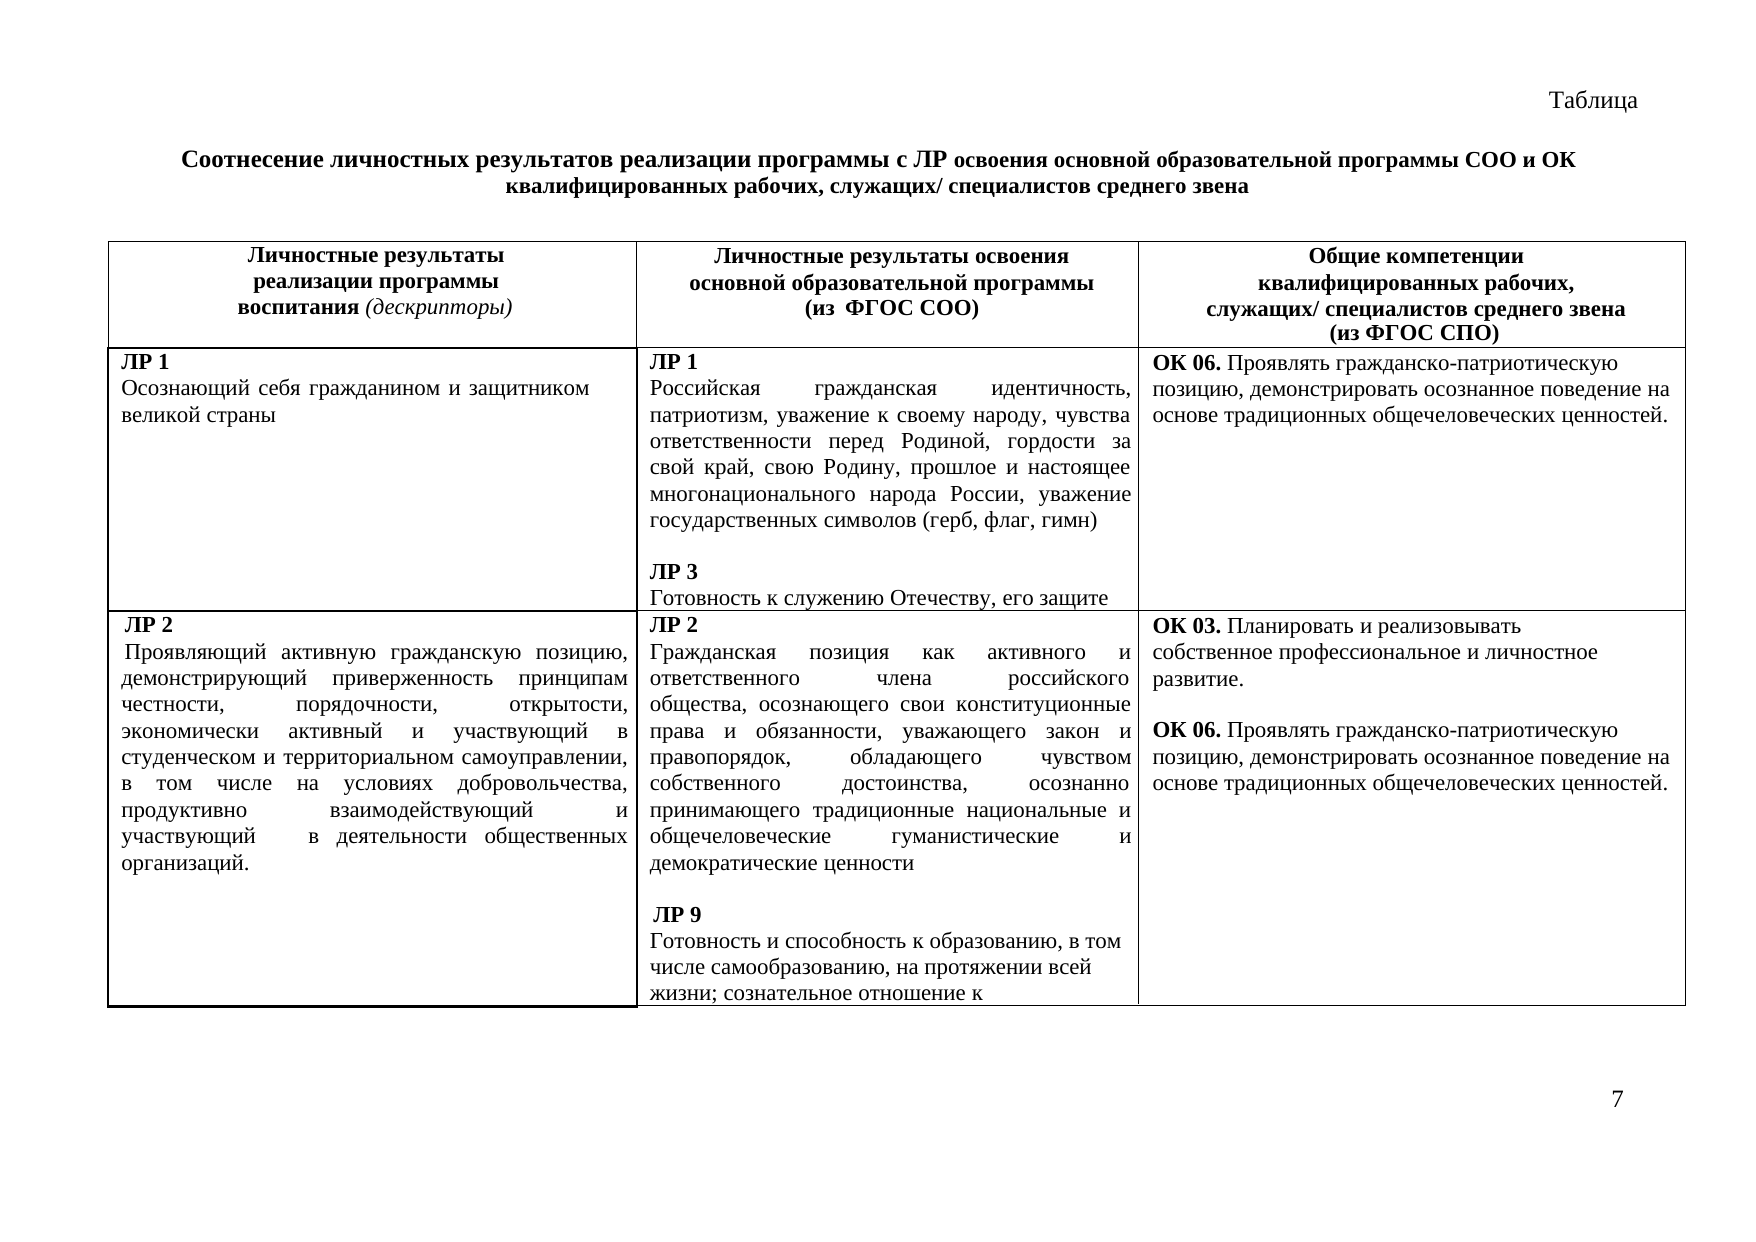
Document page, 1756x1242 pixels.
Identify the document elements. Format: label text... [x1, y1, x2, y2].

table_cell ЛР 2 Гражданская позиция как активного и ответственного члена российского общества, осознающего свои конституционные права и обязанности, уважающего закон и правопорядок, обладающего чувством собственного достоинства, осознанно принимающего традиционные национальные и общечеловеческие гуманистические и демократические ценности ЛР 9 Готовность и способность к образованию, в том числе самообразованию, на протяжении всей жизни; сознательное отношение к [638, 611, 1139, 1005]
table_cell ЛР 1 Осознающий себя гражданином и защитником великой страны [109, 349, 636, 610]
text Соотнесение личностных результатов реализации программы с ЛР освоения основной образовательной программы СОО и ОК квалифицированных рабочих, служащих/ специалистов среднего звена [181, 144, 1697, 199]
table_header Личностные результаты реализации программы воспитания (дескрипторы) [109, 242, 636, 347]
table_cell ОК 03. Планировать и реализовывать собственное профессиональное и личностное развитие. ОК 06. Проявлять гражданско-патриотическую позицию, демонстрировать осознанное поведение на основе традиционных общечеловеческих ценностей. [1139, 611, 1685, 1005]
table_cell ЛР 1 Российская гражданская идентичность, патриотизм, уважение к своему народу, чувства ответственности перед Родиной, гордости за свой край, свою Родину, прошлое и настоящее многонационального народа России, уважение государственных символов (герб, флаг, гимн) ЛР 3 Готовность к служению Отечеству, его защите [638, 348, 1138, 610]
table_header Общие компетенции квалифицированных рабочих, служащих/ специалистов среднего звена (из ФГОС СПО) [1139, 242, 1685, 347]
table_cell ЛР 2 Проявляющий активную гражданскую позицию, демонстрирующий приверженность принципам честности, порядочности, открытости, экономически активный и участвующий в студенческом и территориальном самоуправлении, в том числе на условиях добровольчества, продуктивно взаимодействующий и участвующий в деятельности общественных организаций. [109, 612, 636, 1005]
table_cell ОК 06. Проявлять гражданско-патриотическую позицию, демонстрировать осознанное поведение на основе традиционных общечеловеческих ценностей. [1139, 348, 1685, 610]
text Таблица [94, 85, 1638, 114]
table_header Личностные результаты освоения основной образовательной программы (из ФГОС СОО) [637, 242, 1138, 347]
